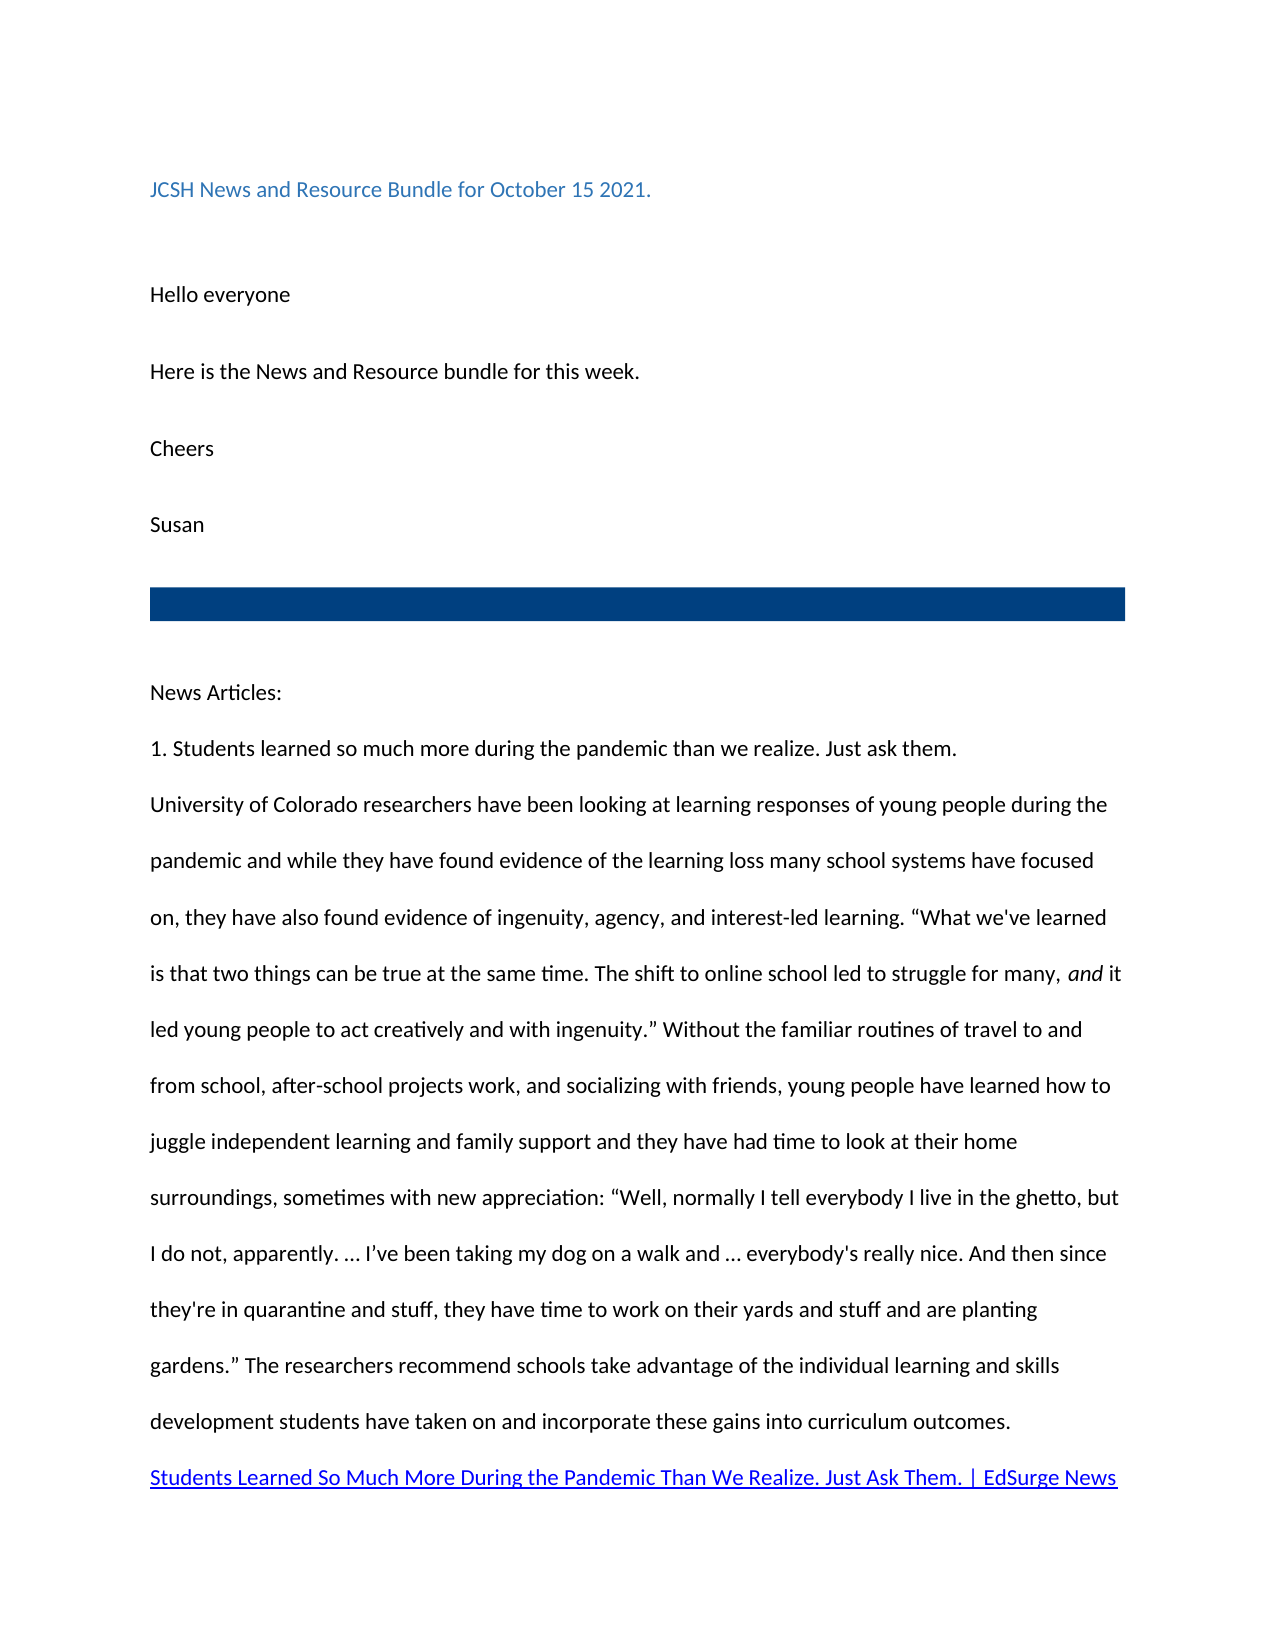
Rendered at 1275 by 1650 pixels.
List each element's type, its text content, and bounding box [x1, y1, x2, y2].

text Hello everyone [150, 280, 1125, 308]
text Students Learned So Much More During the Pandemic Than We Realize. Just Ask Them. | EdSurge News [150, 1463, 1125, 1491]
text Susan [150, 511, 1125, 538]
subtitle JCSH News and Resource Bundle for October 15 2021. [150, 175, 1125, 203]
text University of Colorado researchers have been looking at learning responses of young people during the pandemic and while they have found evidence of the learning loss many school systems have focused on, they have also found evidence of ingenuity, agency, and interest-led learning. “What we've learned is that two things can be true at the same time. The shift to online school led to struggle for many, and it led young people to act creatively and with ingenuity.” Without the familiar routines of travel to and from school, after-school projects work, and socializing with friends, young people have learned how to juggle independent learning and family support and they have had time to look at their home surroundings, sometimes with new appreciation: “Well, normally I tell everybody I live in the ghetto, but I do not, apparently. … I’ve been taking my dog on a walk and … everybody's really nice. And then since they're in quarantine and stuff, they have time to work on their yards and stuff and are planting gardens.” The researchers recommend schools take advantage of the individual learning and skills development students have taken on and incorporate these gains into curriculum outcomes. [150, 791, 1125, 1435]
text Cheers [150, 434, 1125, 462]
text Here is the News and Resource bundle for this week. [150, 357, 1125, 385]
text News Articles: 1. Students learned so much more during the pandemic than we realize. Just ask them. [150, 678, 1125, 762]
